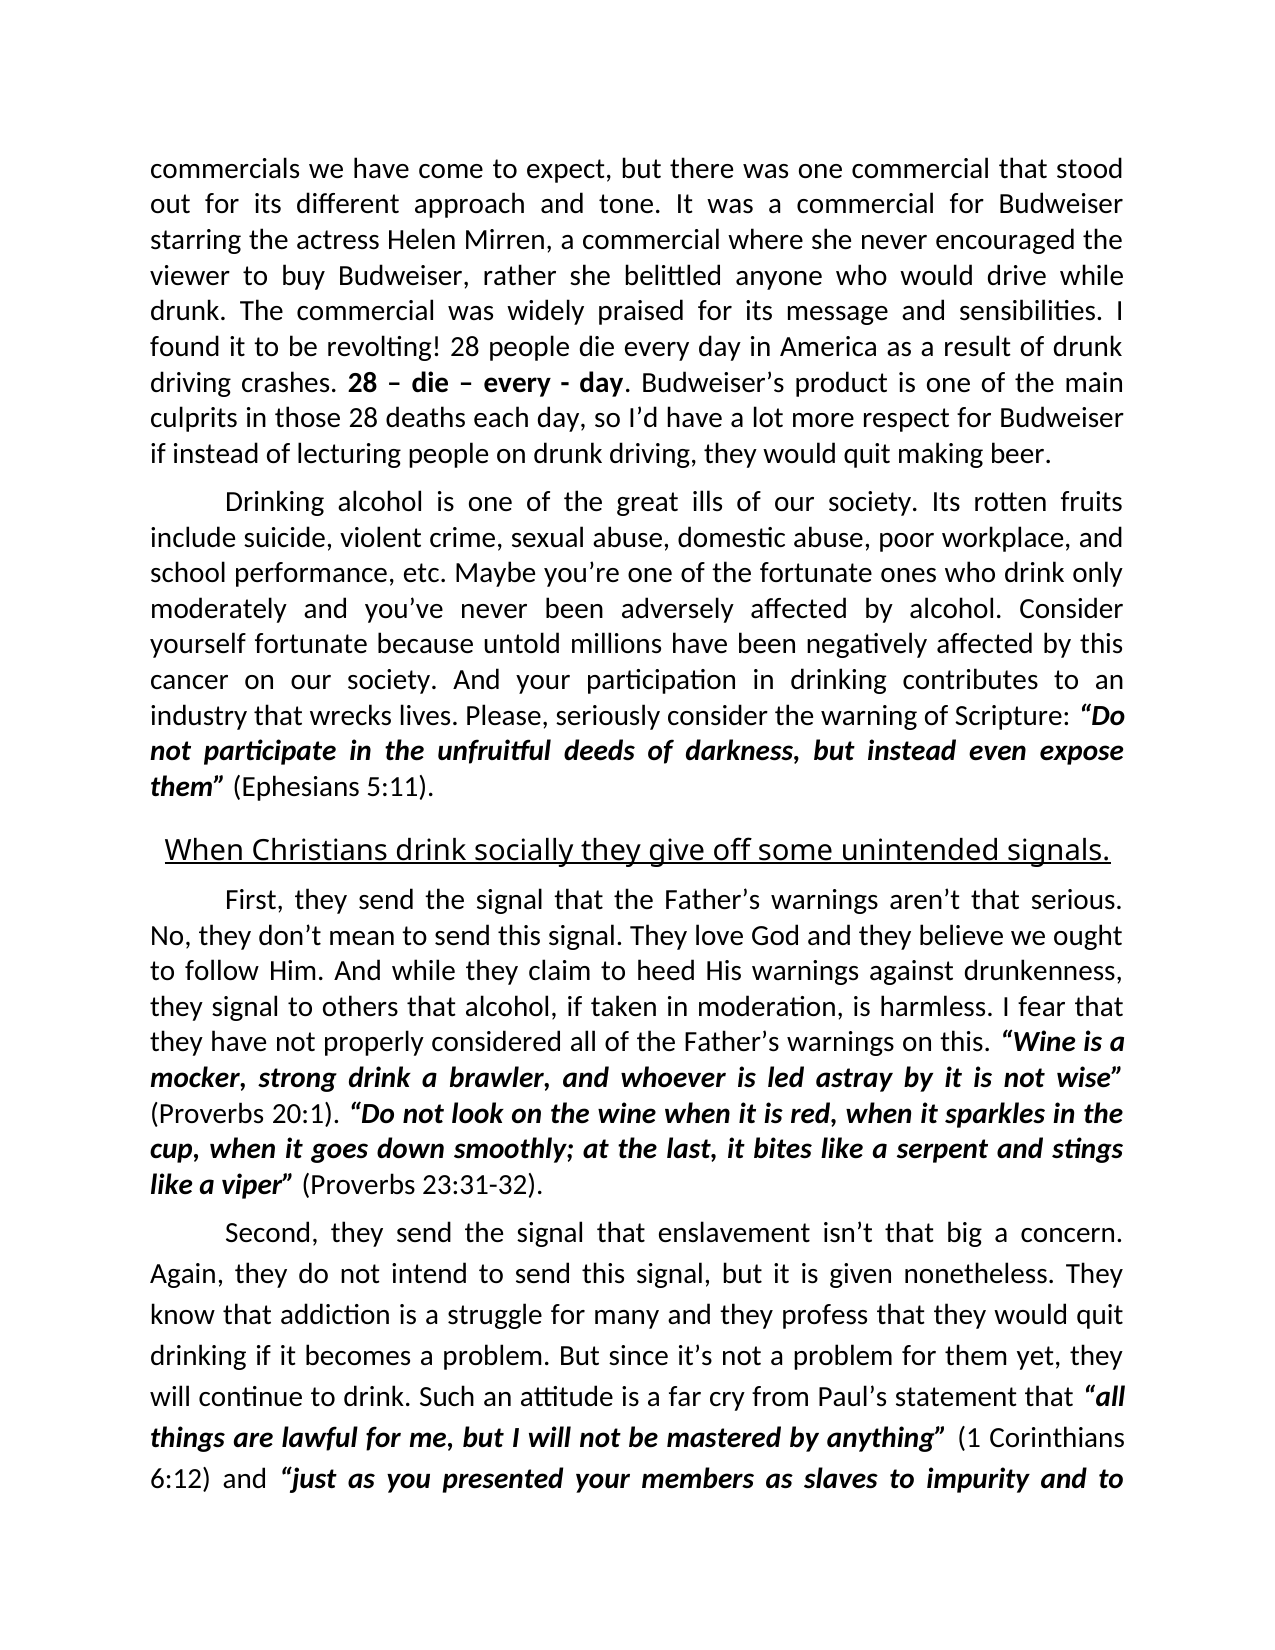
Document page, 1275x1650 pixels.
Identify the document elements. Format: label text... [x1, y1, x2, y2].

text First, they send the signal that the Father’s warnings aren’t that serious. No, they don’t mean to send this signal. They love God and they believe we ought to follow Him. And while they claim to heed His warnings against drunkenness, they signal to others that alcohol, if taken in moderation, is harmless. I fear that they have not properly considered all of the Father’s warnings on this. “Wine is a mocker, strong drink a brawler, and whoever is led astray by it is not wise” (Proverbs 20:1). “Do not look on the wine when it is red, when it sparkles in the cup, when it goes down smoothly; at the last, it bites like a serpent and stings like a viper” (Proverbs 23:31-32). [150, 881, 1125, 1202]
text Drinking alcohol is one of the great ills of our society. Its rotten fruits include suicide, violent crime, sexual abuse, domestic abuse, poor workplace, and school performance, etc. Maybe you’re one of the fortunate ones who drink only moderately and you’ve never been adversely affected by alcohol. Consider yourself fortunate because untold millions have been negatively affected by this cancer on our society. And your participation in drinking contributes to an industry that wrecks lives. Please, seriously consider the warning of Scripture: “Do not participate in the unfruitful deeds of darkness, but instead even expose them” (Ephesians 5:11). [150, 483, 1125, 804]
text When Christians drink socially they give off some unintended signals. [150, 829, 1125, 868]
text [150, 150, 1125, 471]
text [150, 1214, 1125, 1495]
